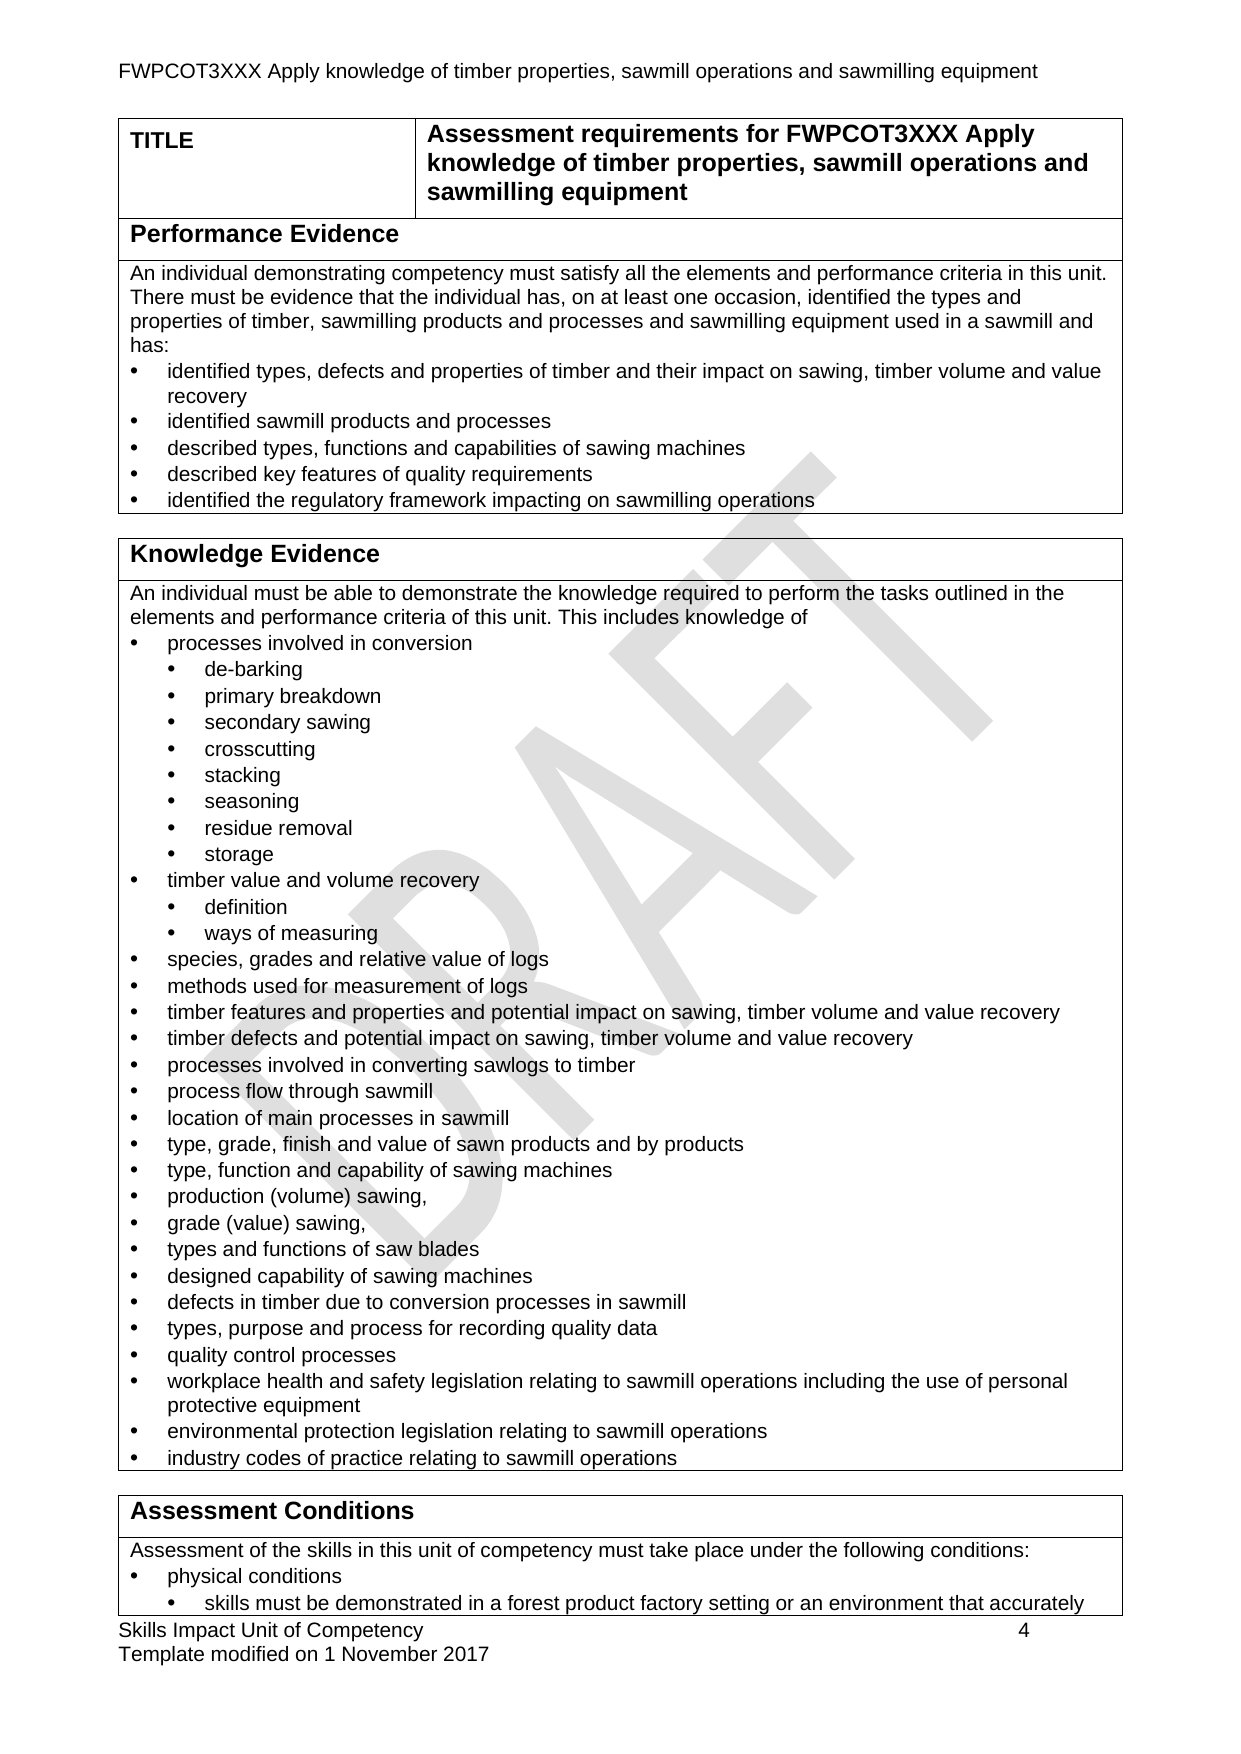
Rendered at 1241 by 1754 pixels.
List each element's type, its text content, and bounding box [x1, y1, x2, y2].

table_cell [119, 1538, 1122, 1615]
table_header Knowledge Evidence [119, 539, 1122, 580]
table_header TITLE [119, 119, 415, 218]
table_cell Performance Evidence [119, 219, 1122, 260]
table_cell An individual demonstrating competency must satisfy all the elements and performance criteria in this unit. There must be evidence that the individual has, on at least one occasion, identified the types and properties of timber, sawmilling products and processes and sawmilling equipment used in a sawmill and has: identified types, defects and properties of timber and their impact on sawing, timber volume and value recovery identified sawmill products and processes described types, functions and capabilities of sawing machines described key features of quality requirements identified the regulatory framework impacting on sawmilling operations [119, 261, 1122, 513]
table_header Assessment Conditions [119, 1496, 1122, 1537]
table_header Assessment requirements for FWPCOT3XXX Apply knowledge of timber properties, sawmill operations and sawmilling equipment [416, 119, 1122, 218]
table_cell An individual must be able to demonstrate the knowledge required to perform the tasks outlined in the elements and performance criteria of this unit. This includes knowledge of processes involved in conversion de-barking primary breakdown secondary sawing crosscutting stacking seasoning residue removal storage timber value and volume recovery definition ways of measuring species, grades and relative value of logs methods used for measurement of logs timber features and properties and potential impact on sawing, timber volume and value recovery timber defects and potential impact on sawing, timber volume and value recovery processes involved in converting sawlogs to timber process flow through sawmill location of main processes in sawmill type, grade, finish and value of sawn products and by products type, function and capability of sawing machines production (volume) sawing, grade (value) sawing, types and functions of saw blades designed capability of sawing machines defects in timber due to conversion processes in sawmill types, purpose and process for recording quality data quality control processes workplace health and safety legislation relating to sawmill operations including the use of personal protective equipment environmental protection legislation relating to sawmill operations industry codes of practice relating to sawmill operations [119, 581, 1122, 1470]
